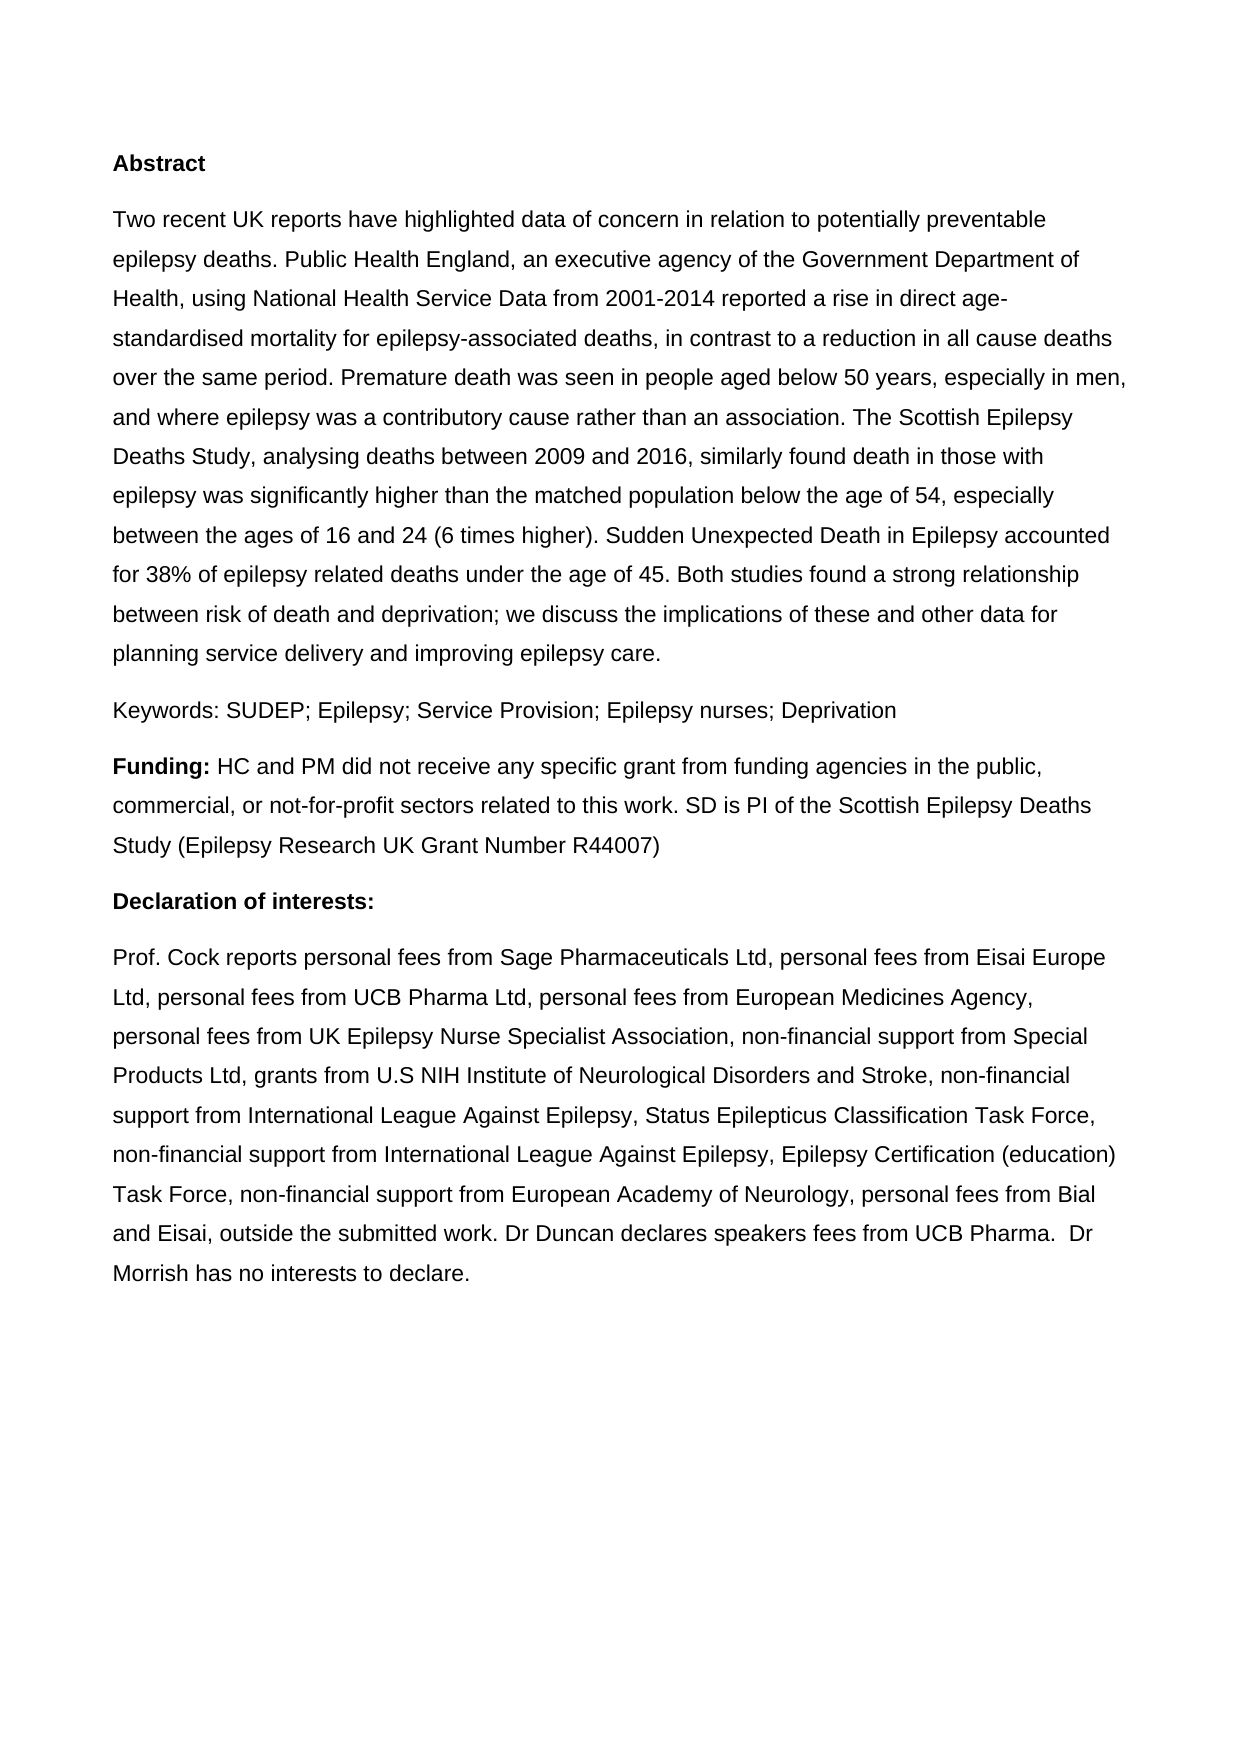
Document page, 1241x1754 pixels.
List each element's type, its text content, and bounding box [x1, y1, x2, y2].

text Declaration of interests: [112, 888, 1128, 914]
text Two recent UK reports have highlighted data of concern in relation to potentially preventable epilepsy deaths. Public Health England, an executive agency of the Government Department of Health, using National Health Service Data from 2001-2014 reported a rise in direct age-standardised mortality for epilepsy-associated deaths, in contrast to a reduction in all cause deaths over the same period. Premature death was seen in people aged below 50 years, especially in men, and where epilepsy was a contributory cause rather than an association. The Scottish Epilepsy Deaths Study, analysing deaths between 2009 and 2016, similarly found death in those with epilepsy was significantly higher than the matched population below the age of 54, especially between the ages of 16 and 24 (6 times higher). Sudden Unexpected Death in Epilepsy accounted for 38% of epilepsy related deaths under the age of 45. Both studies found a strong relationship between risk of death and deprivation; we discuss the implications of these and other data for planning service delivery and improving epilepsy care. [112, 206, 1128, 667]
text Prof. Cock reports personal fees from Sage Pharmaceuticals Ltd, personal fees from Eisai Europe Ltd, personal fees from UCB Pharma Ltd, personal fees from European Medicines Agency, personal fees from UK Epilepsy Nurse Specialist Association, non-financial support from Special Products Ltd, grants from U.S NIH Institute of Neurological Disorders and Stroke, non-financial support from International League Against Epilepsy, Status Epilepticus Classification Task Force, non-financial support from International League Against Epilepsy, Epilepsy Certification (education) Task Force, non-financial support from European Academy of Neurology, personal fees from Bial and Eisai, outside the submitted work. Dr Duncan declares speakers fees from UCB Pharma. Dr Morrish has no interests to declare. [112, 944, 1128, 1286]
text Keywords: SUDEP; Epilepsy; Service Provision; Epilepsy nurses; Deprivation [112, 697, 1128, 723]
text Funding: HC and PM did not receive any specific grant from funding agencies in the public, commercial, or not-for-profit sectors related to this work. SD is PI of the Scottish Epilepsy Deaths Study (Epilepsy Research UK Grant Number R44007) [112, 753, 1128, 858]
text Abstract [112, 150, 1128, 176]
